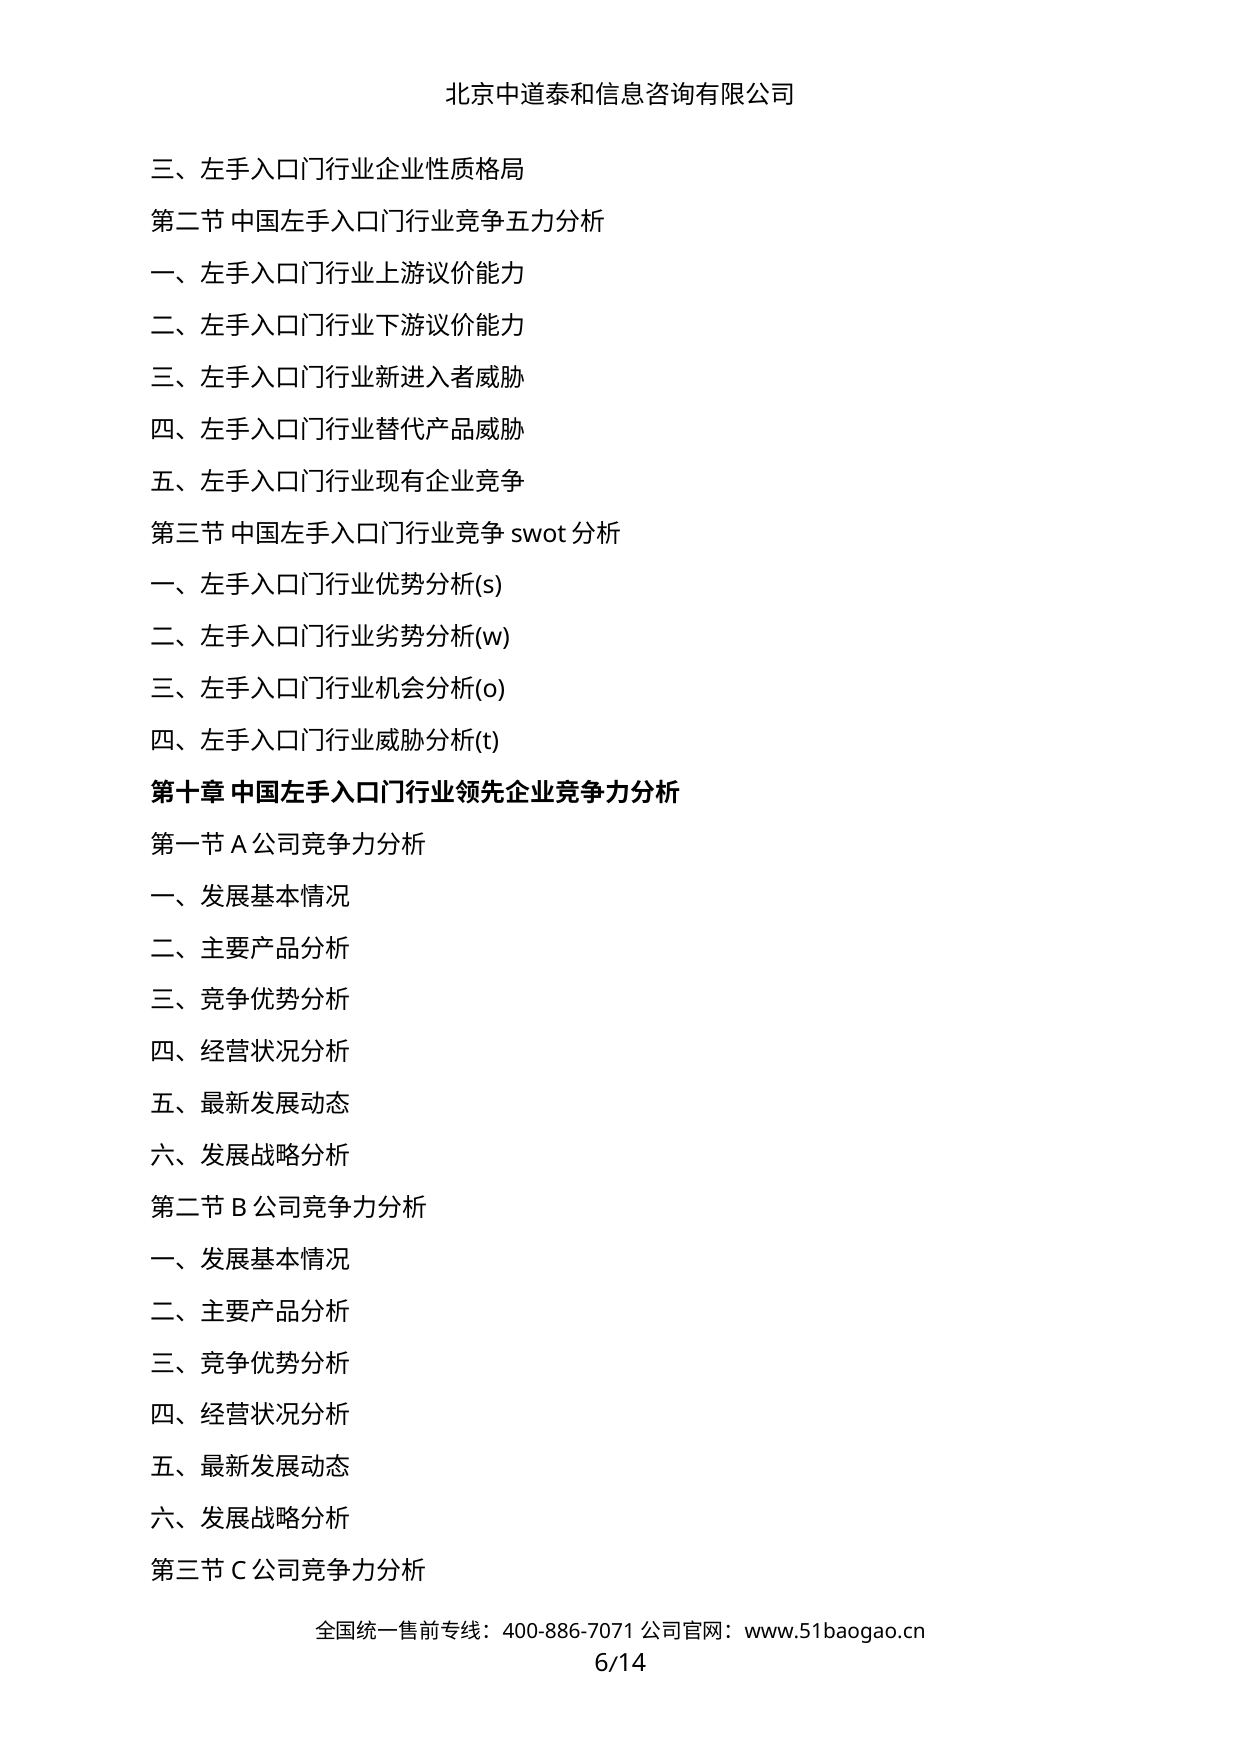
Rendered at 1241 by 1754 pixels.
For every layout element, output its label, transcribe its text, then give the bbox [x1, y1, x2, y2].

text 二、主要产品分析 [150, 928, 1090, 964]
text 四、左手入口门行业威胁分析(t) [150, 721, 1090, 757]
text 第十章 中国左手入口门行业领先企业竞争力分析 [150, 772, 1090, 809]
text 三、竞争优势分析 [150, 1343, 1090, 1379]
text 三、左手入口门行业机会分析(o) [150, 669, 1090, 705]
text 四、经营状况分析 [150, 1032, 1090, 1068]
text 二、主要产品分析 [150, 1291, 1090, 1327]
text 五、最新发展动态 [150, 1447, 1090, 1483]
text 三、左手入口门行业新进入者威胁 [150, 357, 1090, 394]
text 二、左手入口门行业劣势分析(w) [150, 617, 1090, 653]
text 一、发展基本情况 [150, 876, 1090, 912]
text 第二节 B公司竞争力分析 [150, 1187, 1090, 1224]
text 四、经营状况分析 [150, 1395, 1090, 1431]
text 第一节 A公司竞争力分析 [150, 824, 1090, 861]
text 第三节 C公司竞争力分析 [150, 1551, 1090, 1587]
text 二、左手入口门行业下游议价能力 [150, 306, 1090, 342]
text 三、左手入口门行业企业性质格局 [150, 150, 1090, 186]
text 一、左手入口门行业优势分析(s) [150, 565, 1090, 601]
text 六、发展战略分析 [150, 1499, 1090, 1535]
text 一、左手入口门行业上游议价能力 [150, 254, 1090, 290]
text 五、左手入口门行业现有企业竞争 [150, 461, 1090, 497]
text 四、左手入口门行业替代产品威胁 [150, 409, 1090, 446]
text 五、最新发展动态 [150, 1084, 1090, 1120]
text 第二节 中国左手入口门行业竞争五力分析 [150, 202, 1090, 238]
text 一、发展基本情况 [150, 1239, 1090, 1276]
text 三、竞争优势分析 [150, 980, 1090, 1016]
text 第三节 中国左手入口门行业竞争swot分析 [150, 513, 1090, 549]
text 六、发展战略分析 [150, 1136, 1090, 1172]
